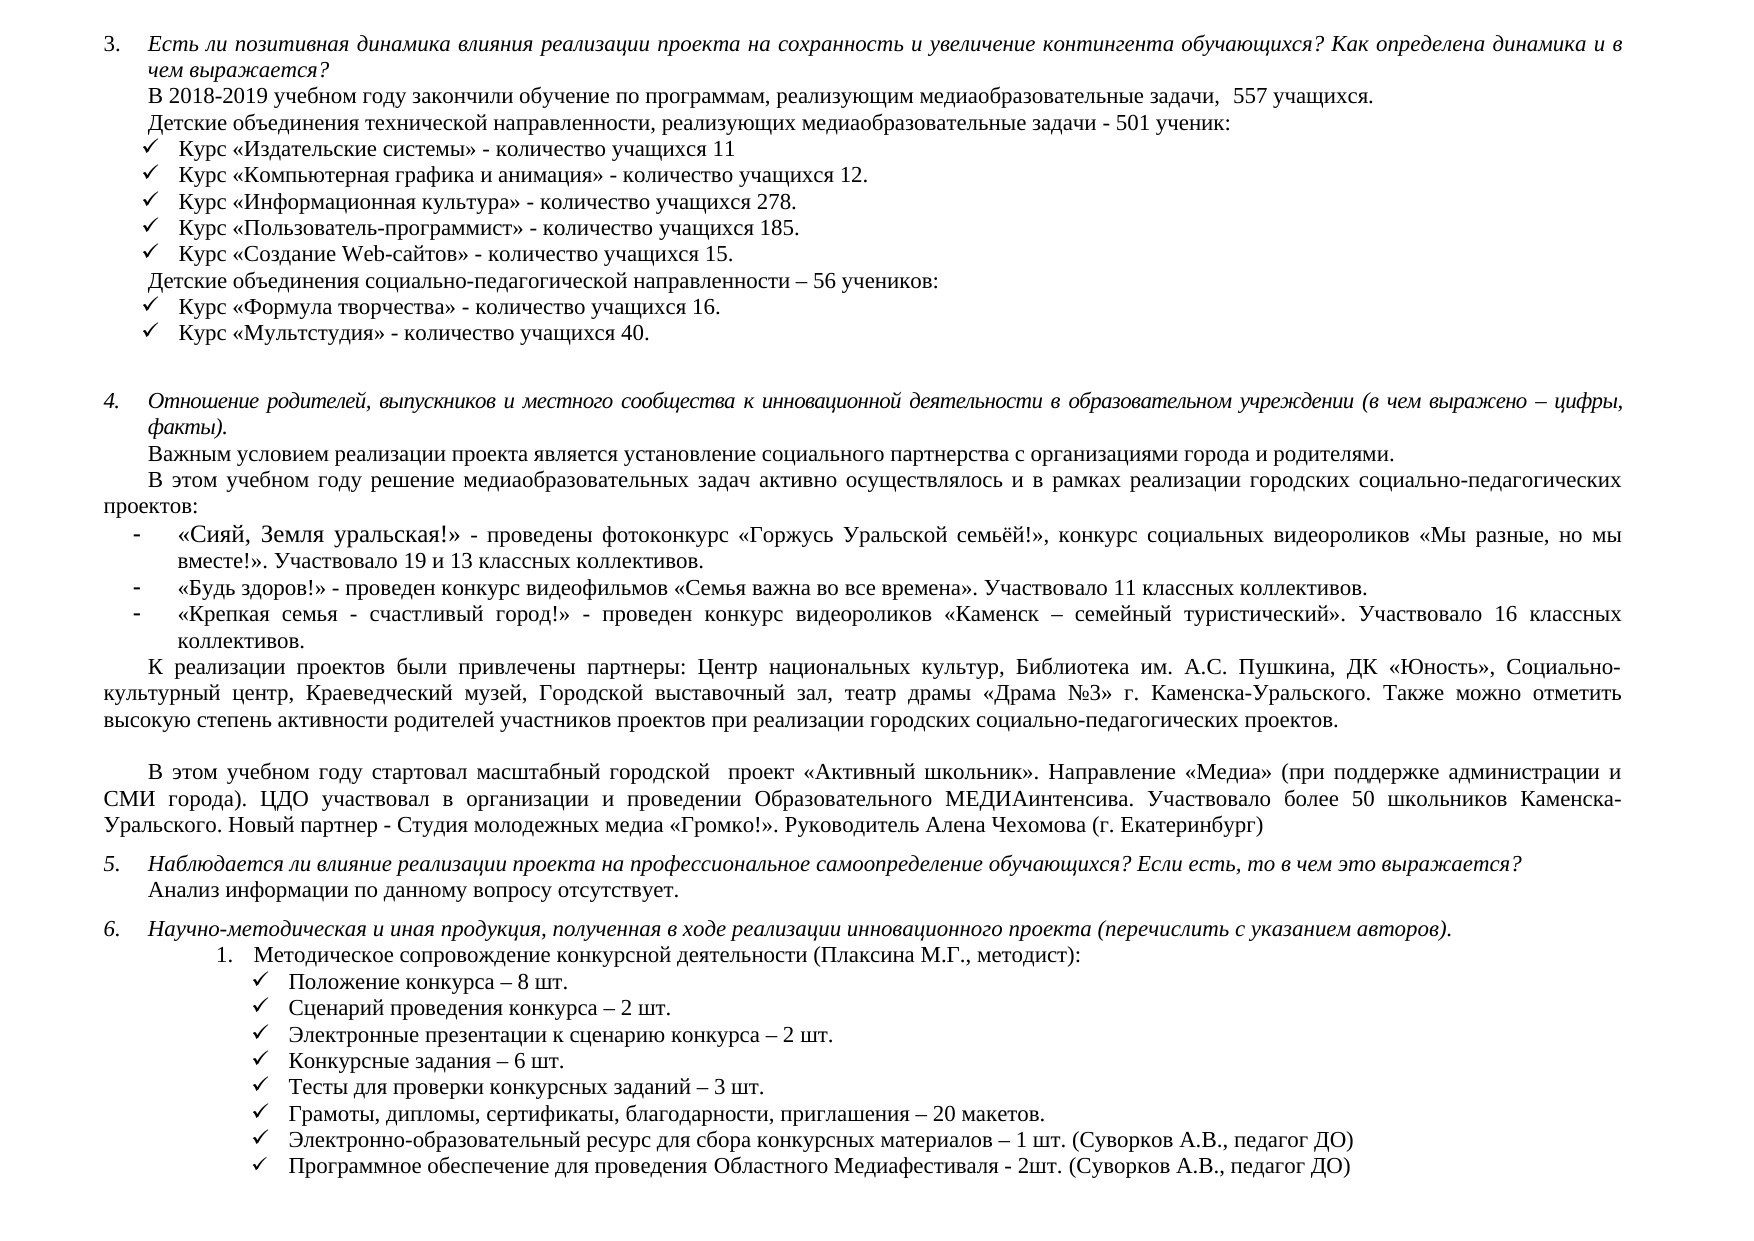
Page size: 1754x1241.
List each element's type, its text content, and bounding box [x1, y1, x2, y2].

list Программное обеспечение для проведения Областного Медиафестиваля - 2шт. (Суворков А.В., педагог ДО) [251, 1152, 1624, 1179]
list Научно-методическая и иная продукция, полученная в ходе реализации инновационного проекта (перечислить с указанием авторов). [103, 915, 1624, 942]
list «Крепкая семья - счастливый город!» - проведен конкурс видеороликов «Каменск – семейный туристический». Участвовало 16 классных коллективов. [133, 600, 1624, 653]
list Электронно-образовательный ресурс для сбора конкурсных материалов – 1 шт. (Суворков А.В., педагог ДО) [251, 1126, 1624, 1152]
text Детские объединения технической направленности, реализующих медиаобразовательные задачи - 501 ученик: [103, 109, 1624, 135]
list Курс «Компьютерная графика и анимация» - количество учащихся 12. [141, 161, 1624, 188]
list Курс «Издательские системы» - количество учащихся 11 [141, 135, 1624, 161]
list Конкурсные задания – 6 шт. [251, 1047, 1624, 1073]
text К реализации проектов были привлечены партнеры: Центр национальных культур, Библиотека им. А.С. Пушкина, ДК «Юность», Социально-культурный центр, Краеведческий музей, Городской выставочный зал, театр драмы «Драма №3» г. Каменска-Уральского. Также можно отметить высокую степень активности родителей участников проектов при реализации городских социально-педагогических проектов. [103, 653, 1624, 732]
list Курс «Пользователь-программист» - количество учащихся 185. [141, 214, 1624, 240]
list Есть ли позитивная динамика влияния реализации проекта на сохранность и увеличение контингента обучающихся? Как определена динамика и в чем выражается? [103, 29, 1624, 82]
list Курс «Информационная культура» - количество учащихся 278. [141, 188, 1624, 214]
list Курс «Формула творчества» - количество учащихся 16. [141, 293, 1624, 319]
list Тесты для проверки конкурсных заданий – 3 шт. [251, 1073, 1624, 1100]
text В 2018-2019 учебном году закончили обучение по программам, реализующим медиаобразовательные задачи, 557 учащихся. [103, 82, 1624, 109]
text Важным условием реализации проекта является установление социального партнерства с организациями города и родителями. [103, 440, 1624, 466]
list Положение конкурса – 8 шт. [251, 968, 1624, 994]
text В этом учебном году решение медиаобразовательных задач активно осуществлялось и в рамках реализации городских социально-педагогических проектов: [103, 466, 1624, 519]
list Наблюдается ли влияние реализации проекта на профессиональное самоопределение обучающихся? Если есть, то в чем это выражается? [103, 850, 1624, 876]
text Детские объединения социально-педагогической направленности – 56 учеников: [103, 267, 1624, 293]
list «Будь здоров!» - проведен конкурс видеофильмов «Семья важна во все времена». Участвовало 11 классных коллективов. [133, 574, 1624, 600]
list Сценарий проведения конкурса – 2 шт. [251, 994, 1624, 1021]
text Анализ информации по данному вопросу отсутствует. [103, 876, 1624, 903]
list Отношение родителей, выпускников и местного сообщества к инновационной деятельности в образовательном учреждении (в чем выражено – цифры, факты). [103, 387, 1624, 440]
list Электронные презентации к сценарию конкурса – 2 шт. [251, 1021, 1624, 1047]
text В этом учебном году стартовал масштабный городской проект «Активный школьник». Направление «Медиа» (при поддержке администрации и СМИ города). ЦДО участвовал в организации и проведении Образовательного МЕДИАинтенсива. Участвовало более 50 школьников Каменска-Уральского. Новый партнер - Студия молодежных медиа «Громко!». Руководитель Алена Чехомова (г. Екатеринбург) [103, 758, 1624, 837]
list Методическое сопровождение конкурсной деятельности (Плаксина М.Г., методист): [216, 942, 1624, 968]
list Курс «Создание Web-сайтов» - количество учащихся 15. [141, 240, 1624, 267]
list «Сияй, Земля уральская!» - проведены фотоконкурс «Горжусь Уральской семьёй!», конкурс социальных видеороликов «Мы разные, но мы вместе!». Участвовало 19 и 13 классных коллективов. [133, 519, 1624, 574]
list Грамоты, дипломы, сертификаты, благодарности, приглашения – 20 макетов. [251, 1100, 1624, 1126]
list Курс «Мультстудия» - количество учащихся 40. [141, 319, 1624, 346]
